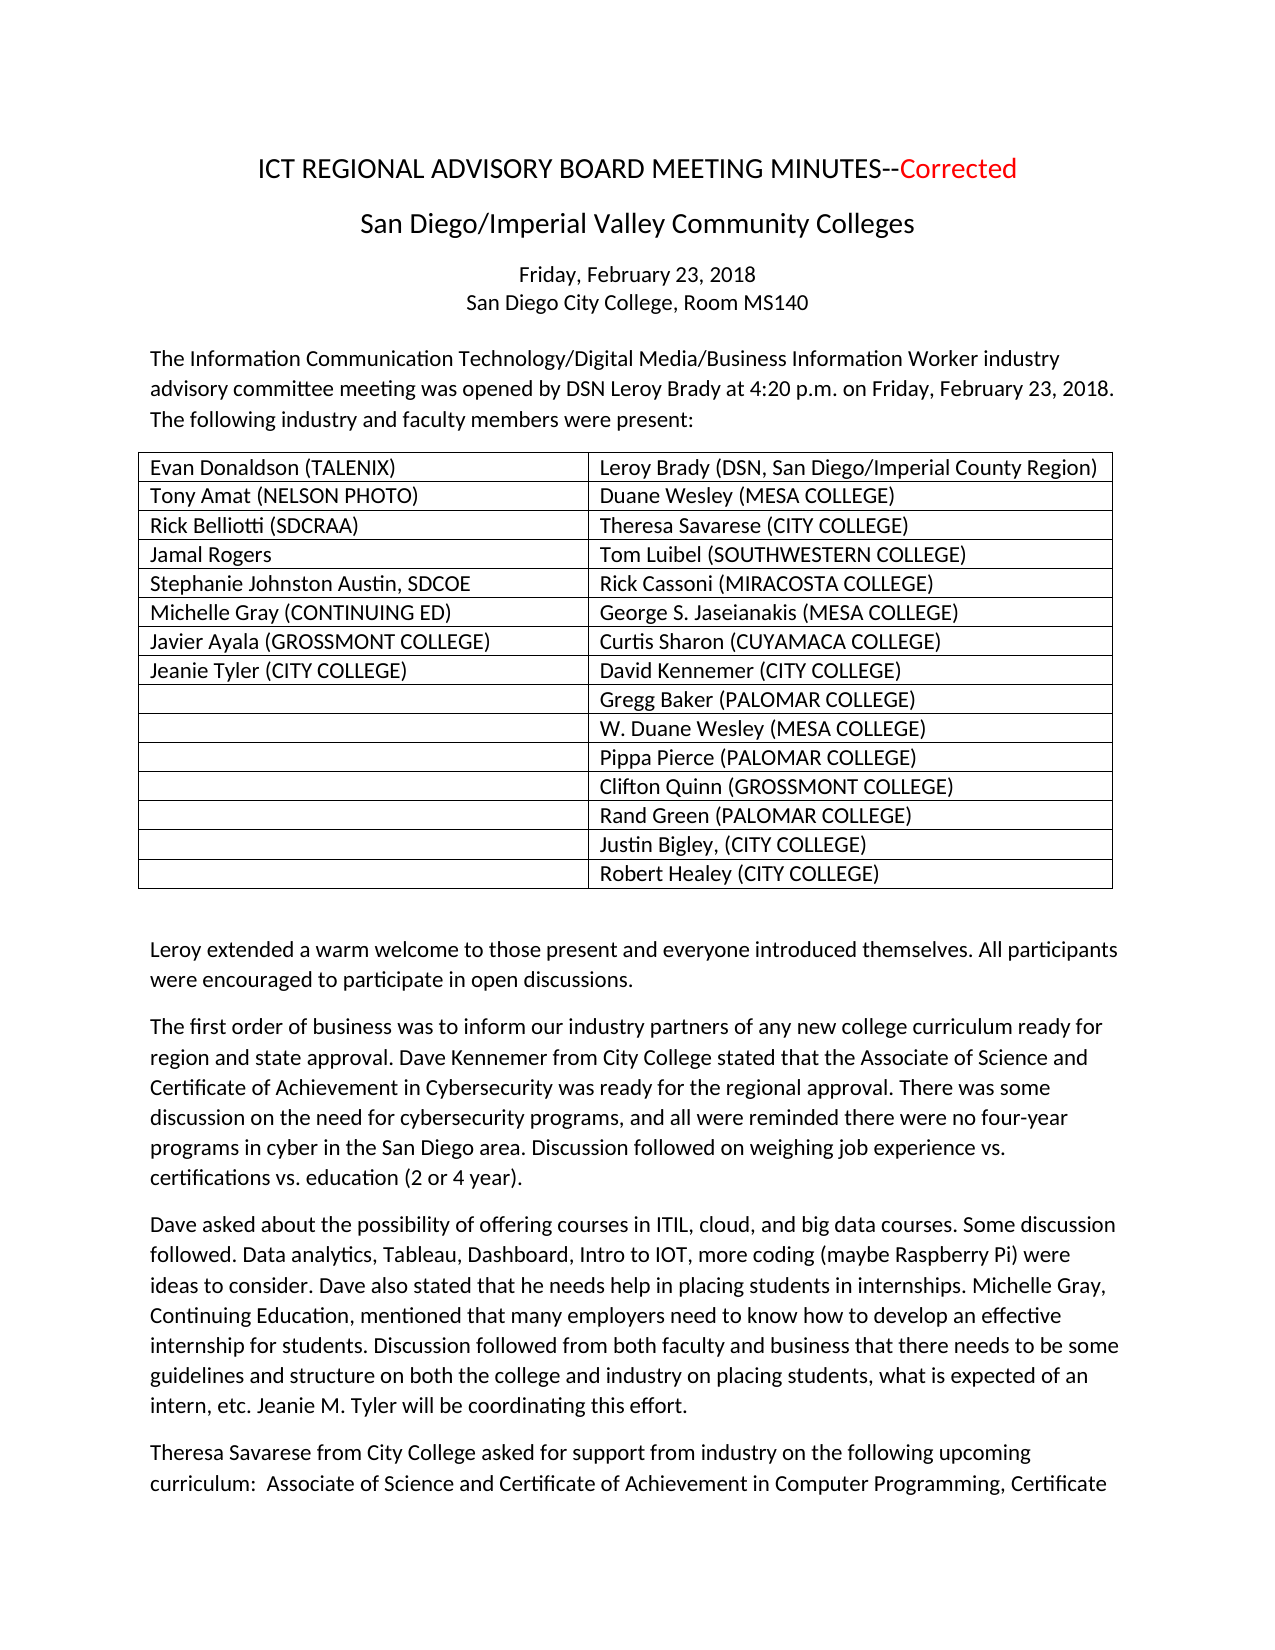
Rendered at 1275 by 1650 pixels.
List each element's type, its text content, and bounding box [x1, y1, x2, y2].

table_cell [139, 860, 588, 887]
table_cell W. Duane Wesley (MESA COLLEGE) [589, 714, 1112, 742]
table_cell Jamal Rogers [139, 540, 588, 568]
table_cell Tony Amat (NELSON PHOTO) [139, 482, 588, 510]
text San Diego/Imperial Valley Community Colleges [150, 205, 1125, 241]
text San Diego City College, Room MS140 [150, 288, 1125, 316]
table_cell [139, 685, 588, 713]
table_cell Stephanie Johnston Austin, SDCOE [139, 569, 588, 597]
table_cell [139, 801, 588, 829]
text Leroy extended a warm welcome to those present and everyone introduced themselves. All participants were encouraged to participate in open discussions. [150, 935, 1125, 994]
table_cell Clifton Quinn (GROSSMONT COLLEGE) [589, 772, 1112, 800]
table_cell [139, 714, 588, 742]
table_cell Theresa Savarese (CITY COLLEGE) [589, 511, 1112, 539]
table_cell Duane Wesley (MESA COLLEGE) [589, 482, 1112, 510]
text Dave asked about the possibility of offering courses in ITIL, cloud, and big data courses. Some discussion followed. Data analytics, Tableau, Dashboard, Intro to IOT, more coding (maybe Raspberry Pi) were ideas to consider. Dave also stated that he needs help in placing students in internships. Michelle Gray, Continuing Education, mentioned that many employers need to know how to develop an effective internship for students. Discussion followed from both faculty and business that there needs to be some guidelines and structure on both the college and industry on placing students, what is expected of an intern, etc. Jeanie M. Tyler will be coordinating this effort. [150, 1210, 1125, 1420]
table_cell Rick Cassoni (MIRACOSTA COLLEGE) [589, 569, 1112, 597]
table_cell Rand Green (PALOMAR COLLEGE) [589, 801, 1112, 829]
table_cell Curtis Sharon (CUYAMACA COLLEGE) [589, 627, 1112, 655]
text The first order of business was to inform our industry partners of any new college curriculum ready for region and state approval. Dave Kennemer from City College stated that the Associate of Science and Certificate of Achievement in Cybersecurity was ready for the regional approval. There was some discussion on the need for cybersecurity programs, and all were reminded there were no four-year programs in cyber in the San Diego area. Discussion followed on weighing job experience vs. certifications vs. education (2 or 4 year). [150, 1012, 1125, 1192]
table_cell Gregg Baker (PALOMAR COLLEGE) [589, 685, 1112, 713]
table_cell [139, 743, 588, 771]
text The Information Communication Technology/Digital Media/Business Information Worker industry advisory committee meeting was opened by DSN Leroy Brady at 4:20 p.m. on Friday, February 23, 2018. The following industry and faculty members were present: [150, 344, 1125, 433]
text Friday, February 23, 2018 [150, 260, 1125, 288]
table_cell Jeanie Tyler (CITY COLLEGE) [139, 656, 588, 684]
table_header Evan Donaldson (TALENIX) [139, 453, 588, 481]
table_cell George S. Jaseianakis (MESA COLLEGE) [589, 598, 1112, 626]
table_cell [139, 772, 588, 800]
table_cell Rick Belliotti (SDCRAA) [139, 511, 588, 539]
table_cell Javier Ayala (GROSSMONT COLLEGE) [139, 627, 588, 655]
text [150, 1438, 1125, 1497]
table_cell Michelle Gray (CONTINUING ED) [139, 598, 588, 626]
table_header Leroy Brady (DSN, San Diego/Imperial County Region) [589, 453, 1112, 481]
text ICT REGIONAL ADVISORY BOARD MEETING MINUTES--Corrected [150, 150, 1125, 186]
table_cell Justin Bigley, (CITY COLLEGE) [589, 830, 1112, 858]
table_cell Robert Healey (CITY COLLEGE) [589, 860, 1112, 887]
table_cell Pippa Pierce (PALOMAR COLLEGE) [589, 743, 1112, 771]
table_cell David Kennemer (CITY COLLEGE) [589, 656, 1112, 684]
table_cell [139, 830, 588, 858]
table_cell Tom Luibel (SOUTHWESTERN COLLEGE) [589, 540, 1112, 568]
